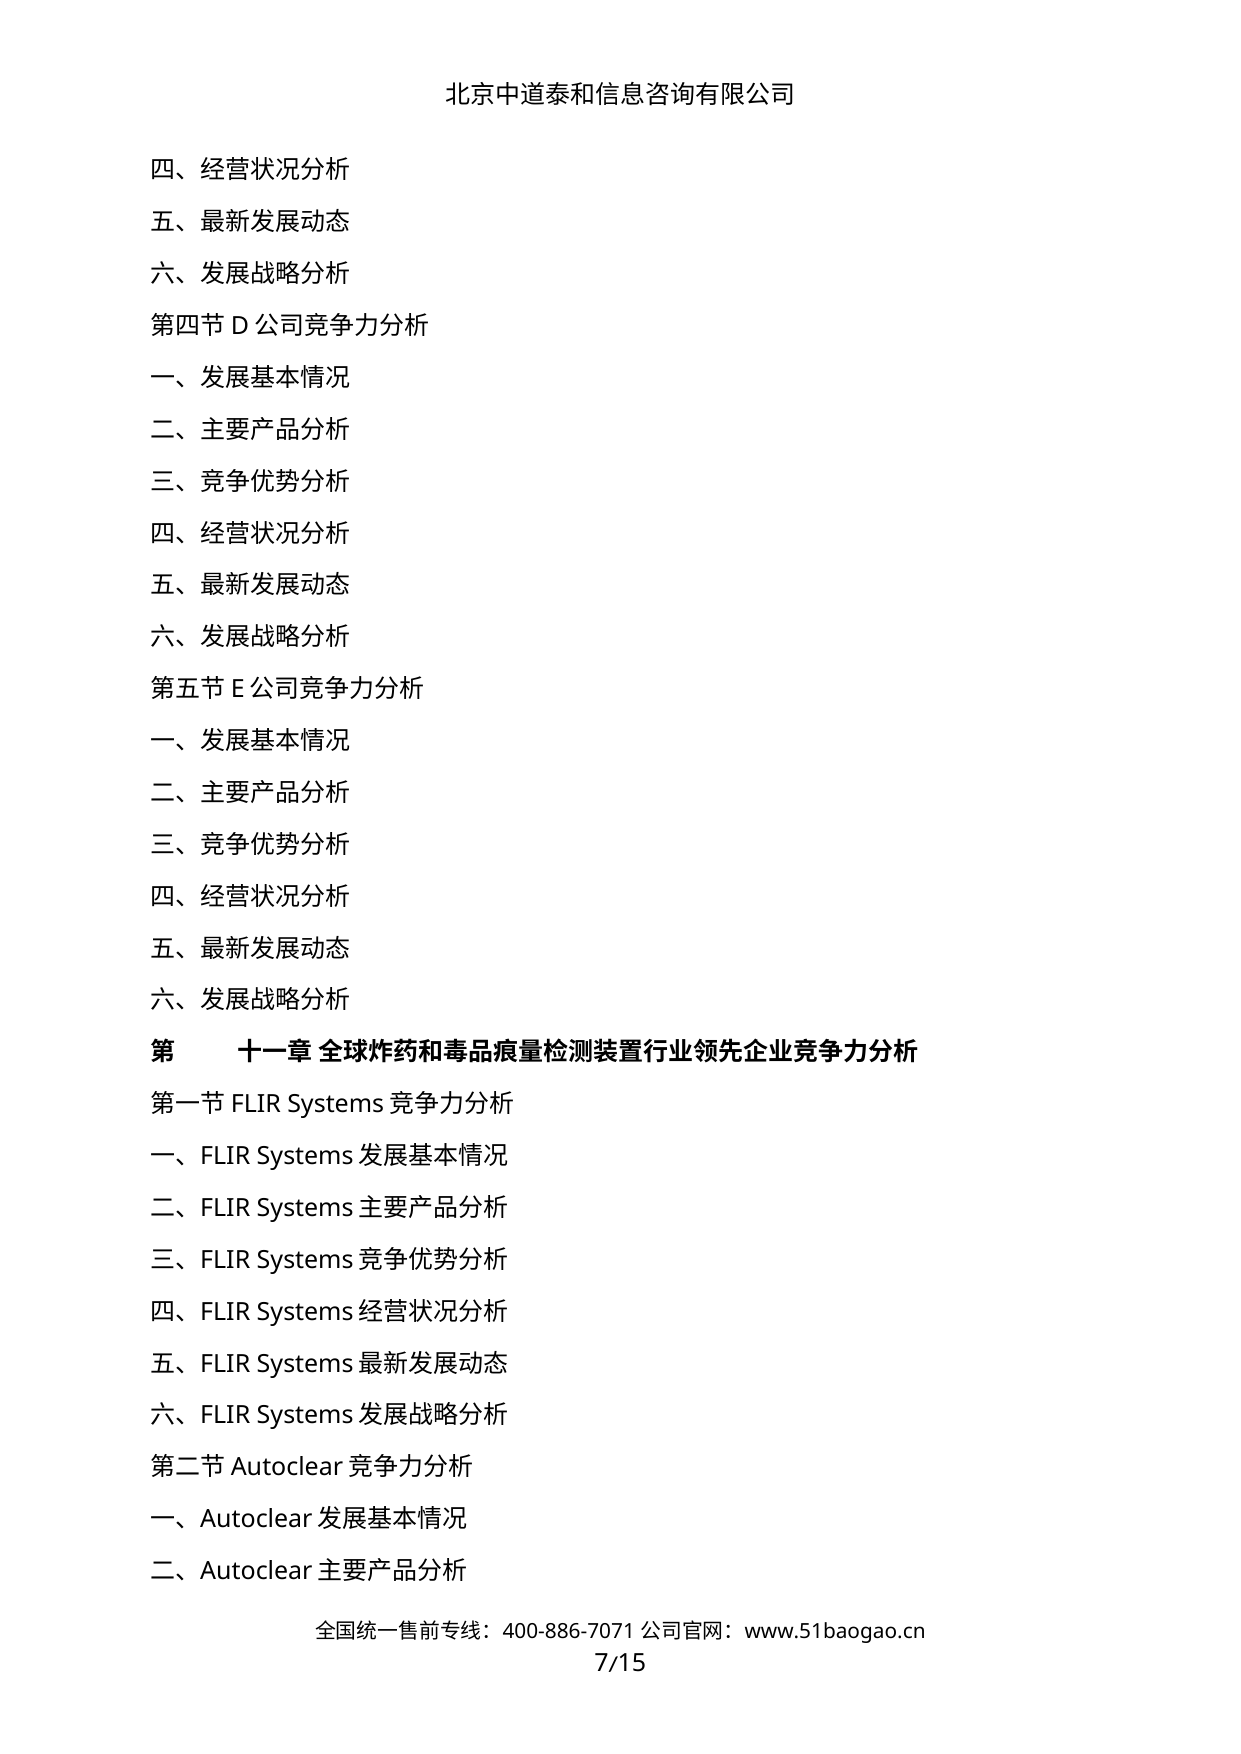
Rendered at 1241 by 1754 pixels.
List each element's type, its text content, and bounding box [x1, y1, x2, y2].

text 一、FLIR Systems发展基本情况 [150, 1136, 1090, 1172]
text 四、经营状况分析 [150, 876, 1090, 912]
text 四、FLIR Systems经营状况分析 [150, 1291, 1090, 1327]
text 一、发展基本情况 [150, 357, 1090, 394]
text 二、主要产品分析 [150, 772, 1090, 809]
text 第一节 FLIR Systems竞争力分析 [150, 1084, 1090, 1120]
text 第二节 Autoclear竞争力分析 [150, 1447, 1090, 1483]
text 第四节 D公司竞争力分析 [150, 306, 1090, 342]
text 五、最新发展动态 [150, 565, 1090, 601]
text 二、主要产品分析 [150, 409, 1090, 446]
text 五、最新发展动态 [150, 928, 1090, 964]
text 六、发展战略分析 [150, 617, 1090, 653]
text 六、发展战略分析 [150, 254, 1090, 290]
text 一、Autoclear发展基本情况 [150, 1499, 1090, 1535]
text 三、FLIR Systems竞争优势分析 [150, 1239, 1090, 1276]
text 五、最新发展动态 [150, 202, 1090, 238]
text 六、FLIR Systems发展战略分析 [150, 1395, 1090, 1431]
text 五、FLIR Systems最新发展动态 [150, 1343, 1090, 1379]
text 四、经营状况分析 [150, 513, 1090, 549]
text 第五节 E公司竞争力分析 [150, 669, 1090, 705]
text 第 十一章 全球炸药和毒品痕量检测装置行业领先企业竞争力分析 [150, 1032, 1090, 1068]
text 二、Autoclear主要产品分析 [150, 1551, 1090, 1587]
text 一、发展基本情况 [150, 721, 1090, 757]
text 六、发展战略分析 [150, 980, 1090, 1016]
text 四、经营状况分析 [150, 150, 1090, 186]
text 三、竞争优势分析 [150, 461, 1090, 497]
text 二、FLIR Systems主要产品分析 [150, 1187, 1090, 1224]
text 三、竞争优势分析 [150, 824, 1090, 861]
